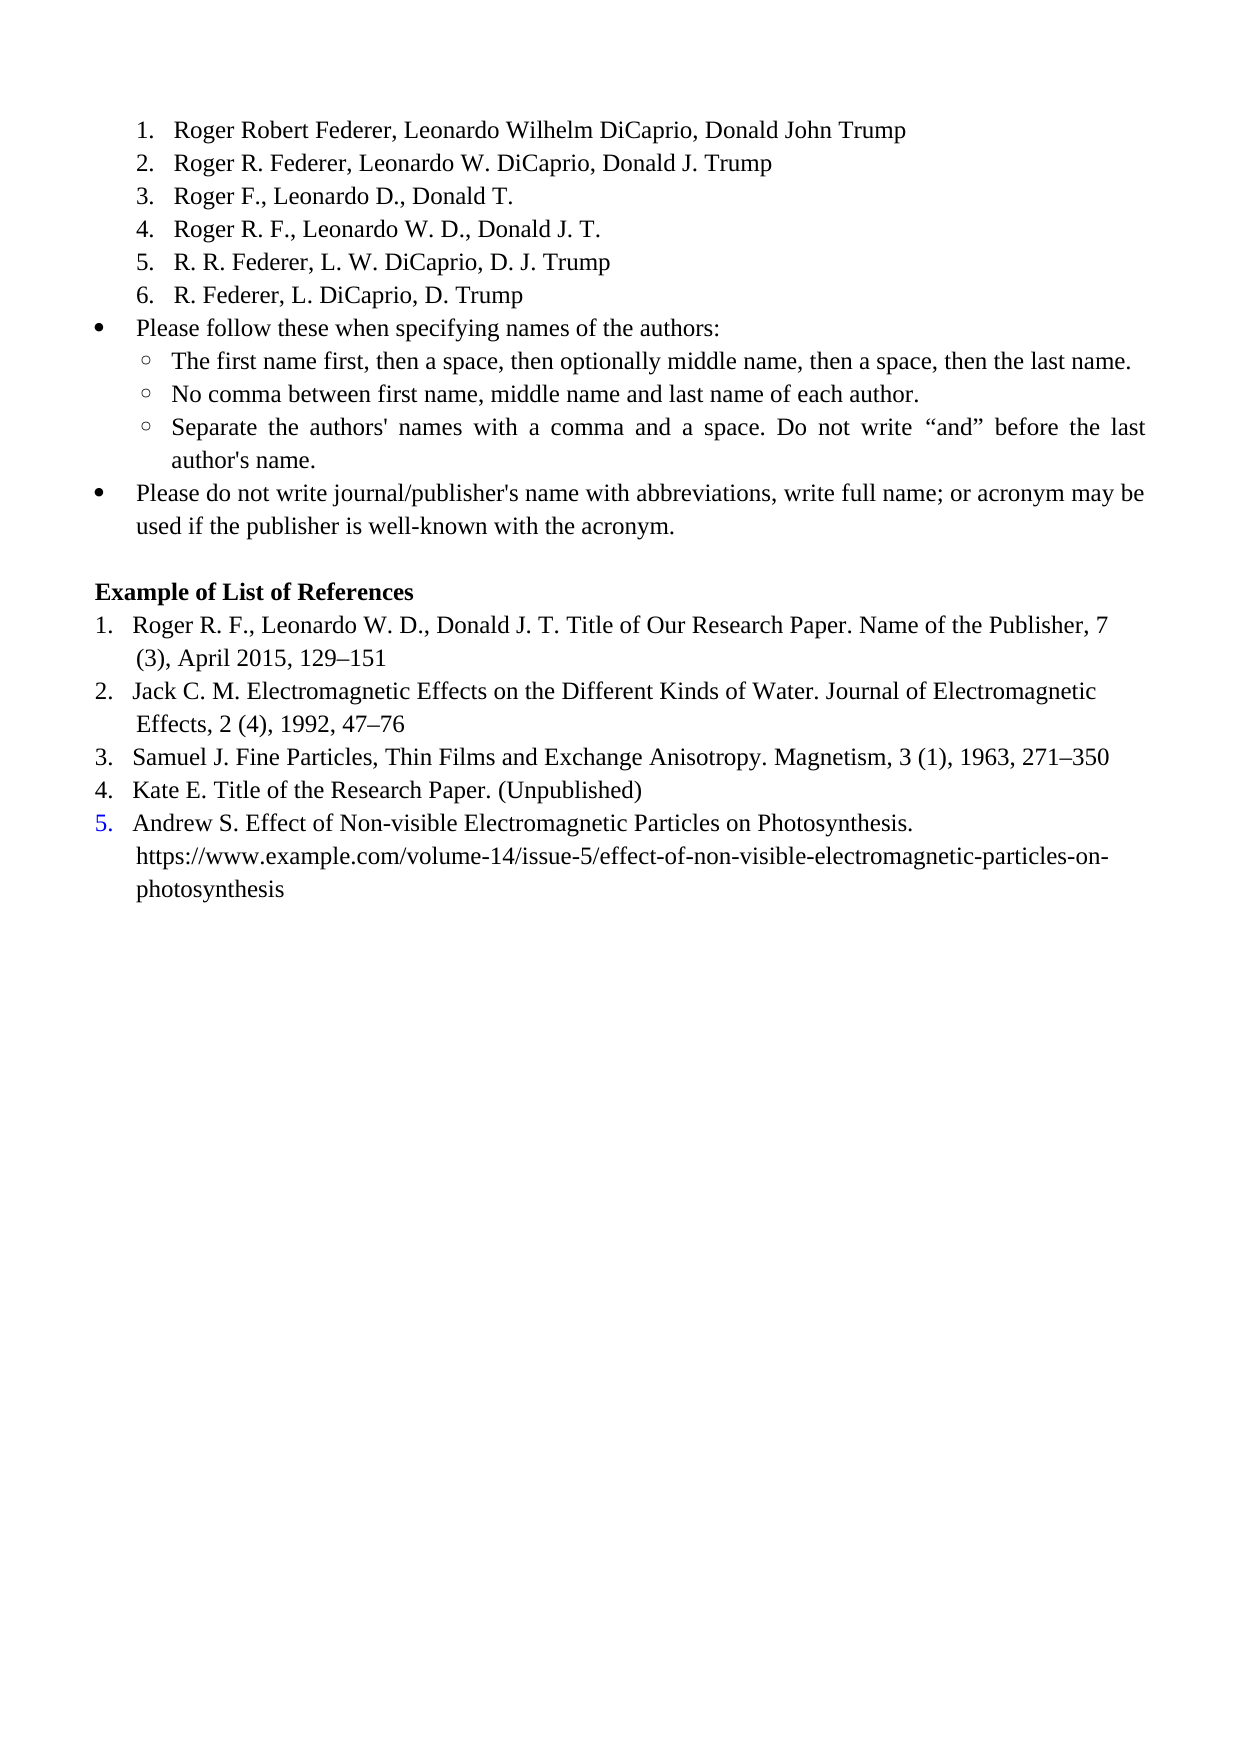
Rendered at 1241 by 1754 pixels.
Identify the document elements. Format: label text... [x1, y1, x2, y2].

list Please follow these when specifying names of the authors: [94, 313, 1146, 342]
list Roger R. Federer, Leonardo W. DiCaprio, Donald J. Trump [136, 148, 1146, 177]
list Please do not write journal/publisher's name with abbreviations, write full name; or acronym may be used if the publisher is well-known with the acronym. [94, 478, 1146, 540]
list R. R. Federer, L. W. DiCaprio, D. J. Trump [136, 247, 1146, 276]
list Kate E. Title of the Research Paper. (Unpublished) [94, 775, 1146, 804]
list Roger R. F., Leonardo W. D., Donald J. T. Title of Our Research Paper. Name of the Publisher, 7 (3), April 2015, 129–151 [94, 610, 1146, 672]
list Jack C. M. Electromagnetic Effects on the Different Kinds of Water. Journal of Electromagnetic Effects, 2 (4), 1992, 47–76 [94, 676, 1146, 738]
list Roger F., Leonardo D., Donald T. [136, 181, 1146, 209]
list R. Federer, L. DiCaprio, D. Trump [136, 280, 1146, 309]
list Andrew S. Effect of Non-visible Electromagnetic Particles on Photosynthesis. https://www.example.com/volume-14/issue-5/effect-of-non-visible-electromagnetic-particles-on-photosynthesis [94, 808, 1146, 903]
list Separate the authors' names with a comma and a space. Do not write “and” before the last author's name. [136, 412, 1146, 474]
subtitle Example of List of References [94, 577, 1146, 606]
list Roger Robert Federer, Leonardo Wilhelm DiCaprio, Donald John Trump [136, 115, 1146, 143]
list Samuel J. Fine Particles, Thin Films and Exchange Anisotropy. Magnetism, 3 (1), 1963, 271–350 [94, 742, 1146, 771]
list Roger R. F., Leonardo W. D., Donald J. T. [136, 214, 1146, 243]
list The first name first, then a space, then optionally middle name, then a space, then the last name. [136, 346, 1146, 375]
list No comma between first name, middle name and last name of each author. [136, 379, 1146, 408]
